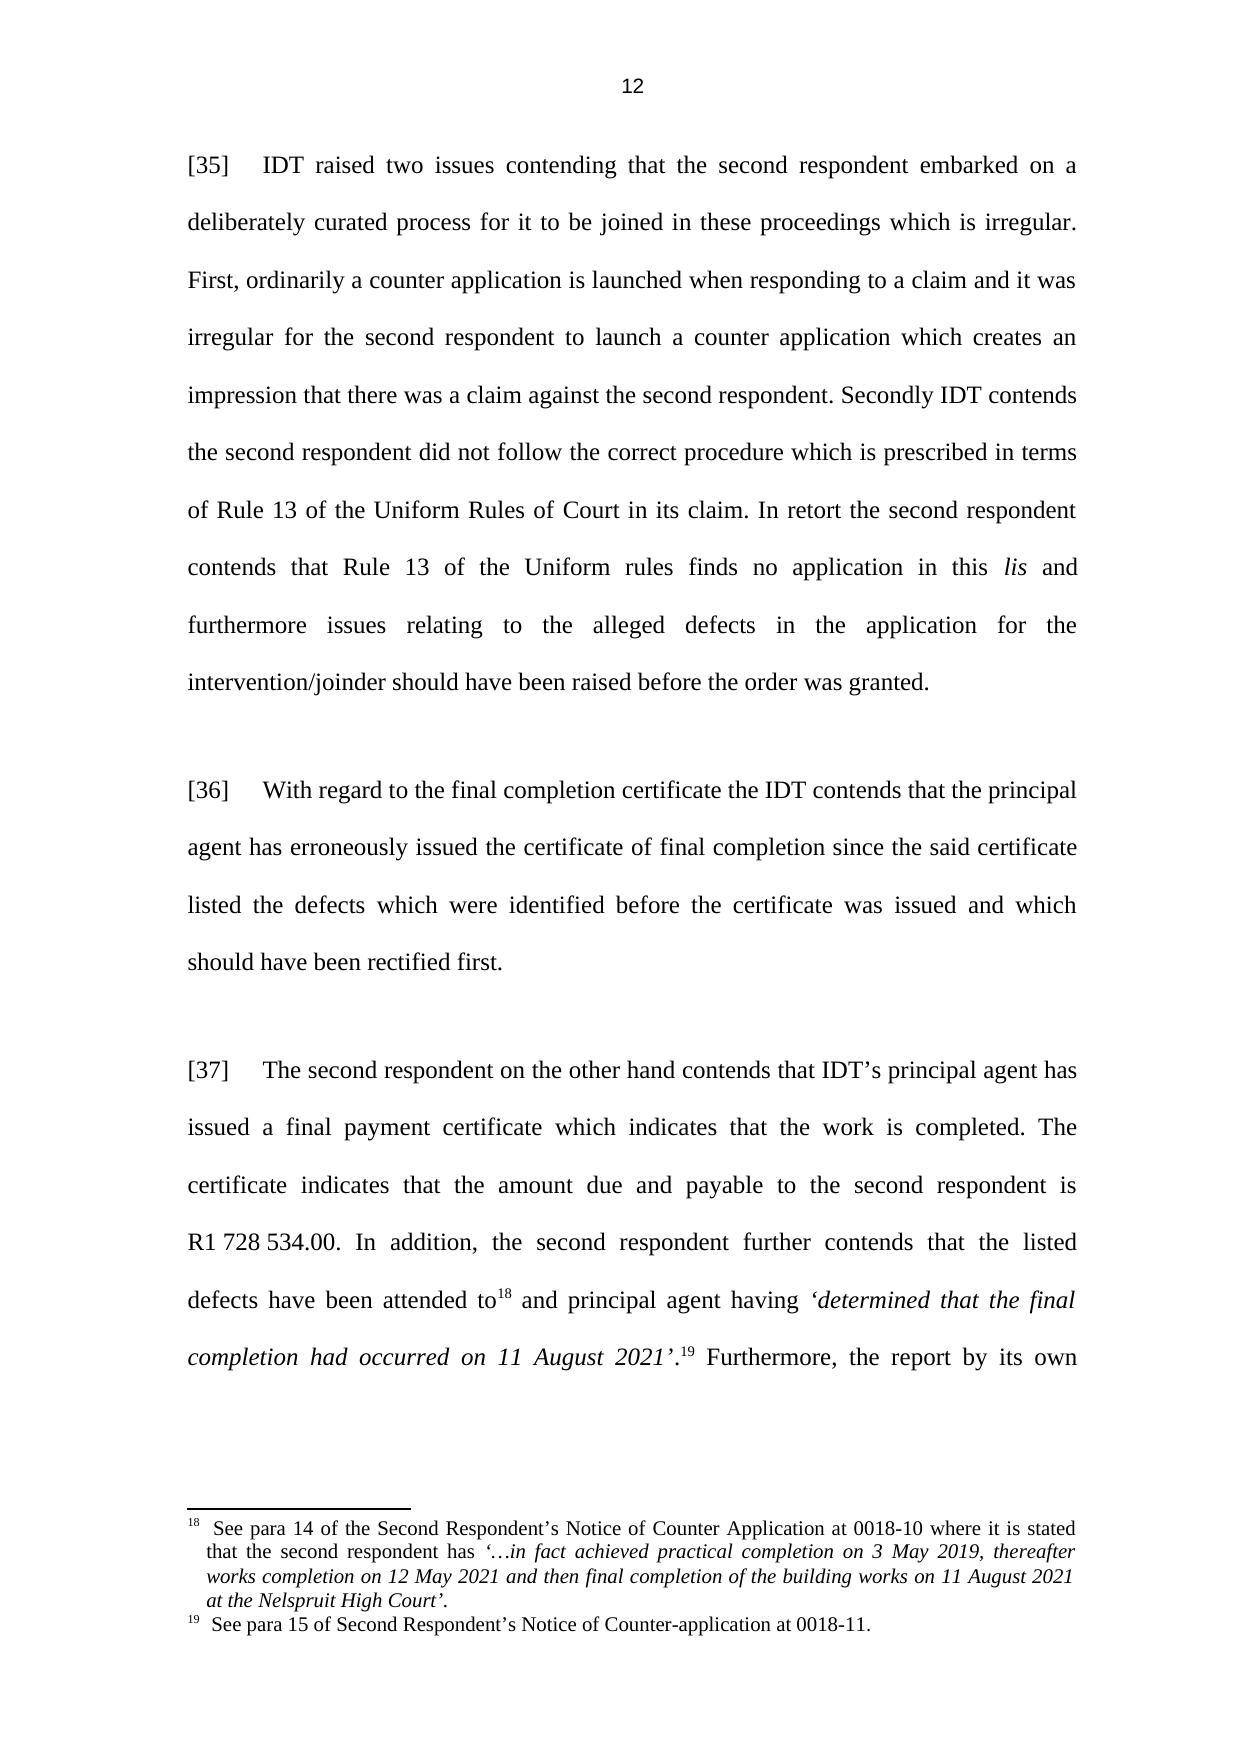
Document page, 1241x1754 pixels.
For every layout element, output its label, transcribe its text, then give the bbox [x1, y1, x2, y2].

text [35] IDT raised two issues contending that the second respondent embarked on a deliberately curated process for it to be joined in these proceedings which is irregular. First, ordinarily a counter application is launched when responding to a claim and it was irregular for the second respondent to launch a counter application which creates an impression that there was a claim against the second respondent. Secondly IDT contends the second respondent did not follow the correct procedure which is prescribed in terms of Rule 13 of the Uniform Rules of Court in its claim. In retort the second respondent contends that Rule 13 of the Uniform rules finds no application in this lis and furthermore issues relating to the alleged defects in the application for the intervention/joinder should have been raised before the order was granted. [187, 150, 1078, 696]
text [187, 1055, 1078, 1371]
text [36] With regard to the final completion certificate the IDT contends that the principal agent has erroneously issued the certificate of final completion since the said certificate listed the defects which were identified before the certificate was issued and which should have been rectified first. [187, 775, 1078, 976]
